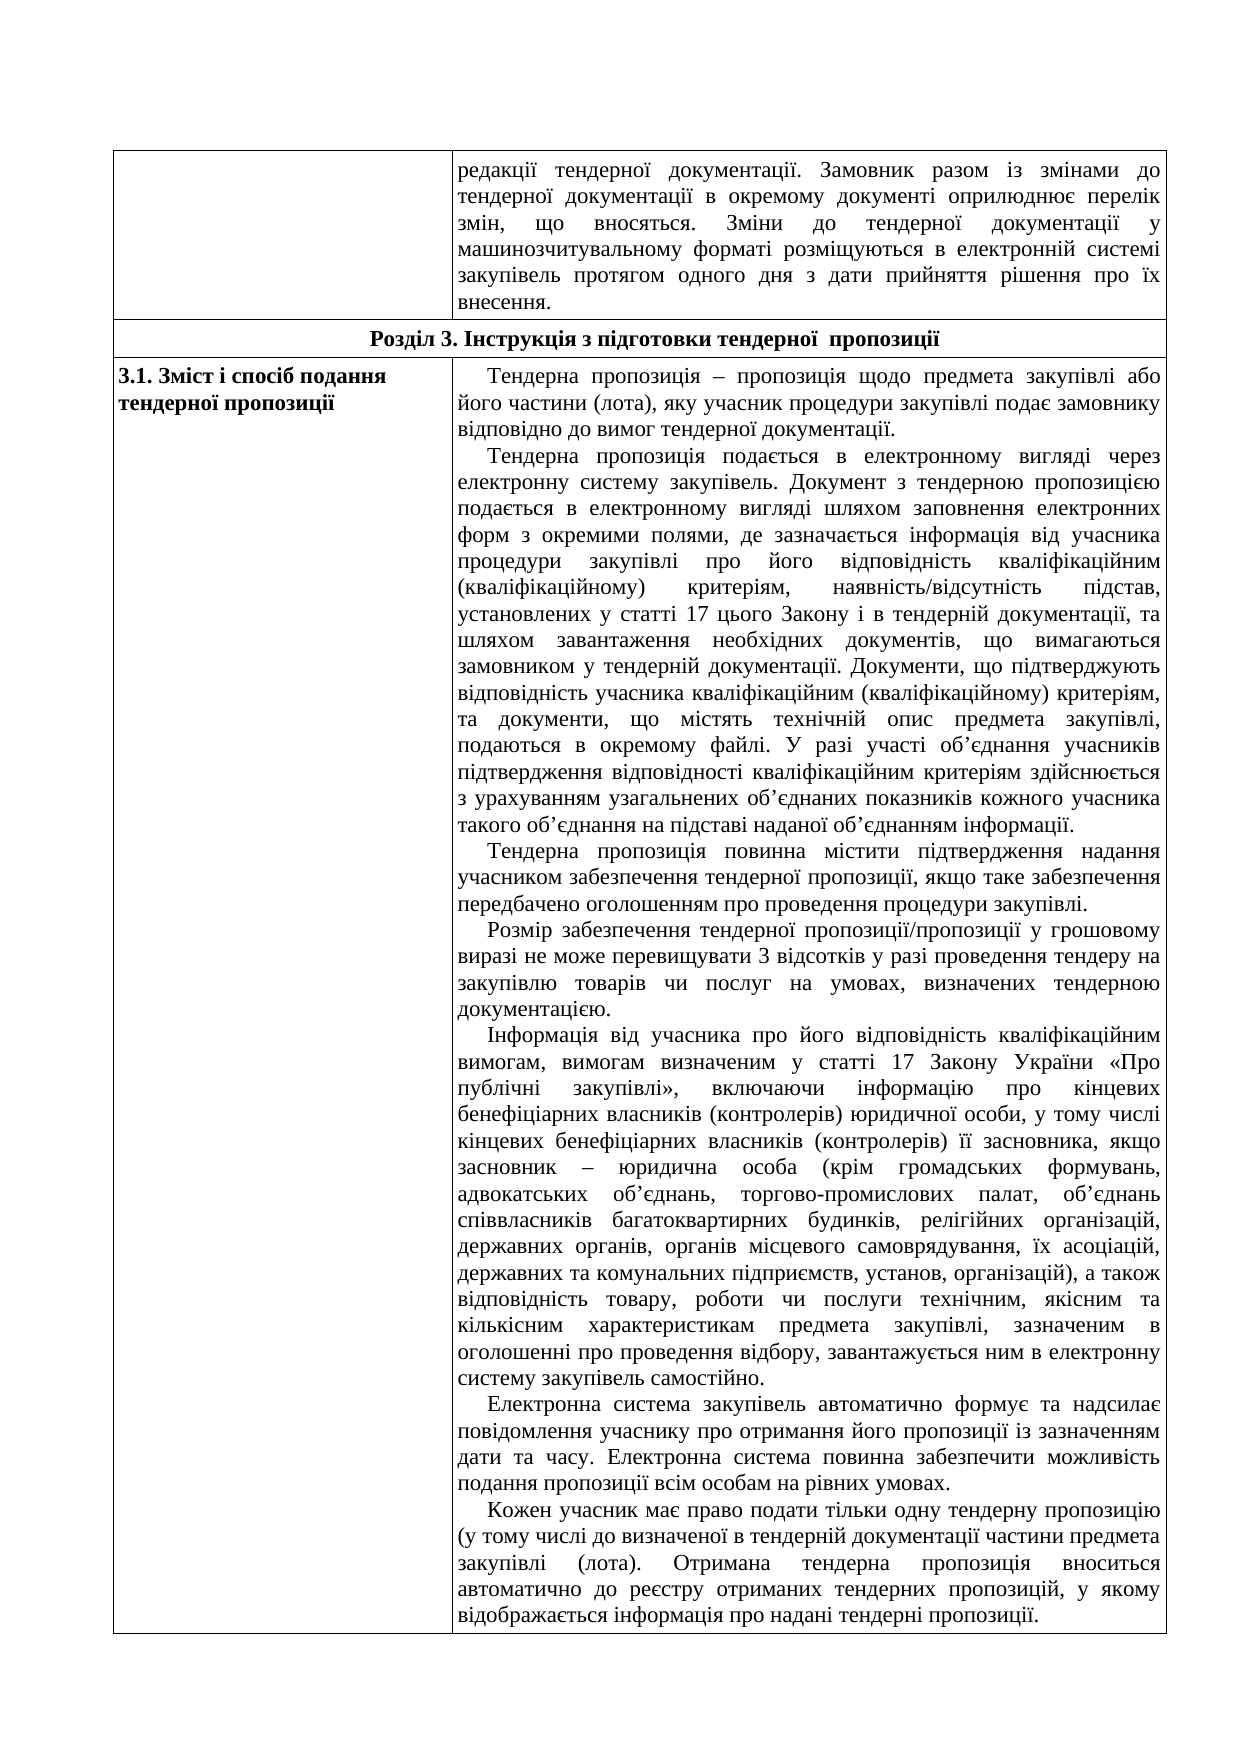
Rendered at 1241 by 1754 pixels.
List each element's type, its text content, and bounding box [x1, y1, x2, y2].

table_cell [453, 151, 1166, 319]
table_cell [453, 358, 1166, 1633]
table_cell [114, 358, 452, 1633]
table_cell Розділ 3. Інструкція з підготовки тендерної пропозиції [114, 320, 1166, 357]
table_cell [114, 151, 452, 319]
